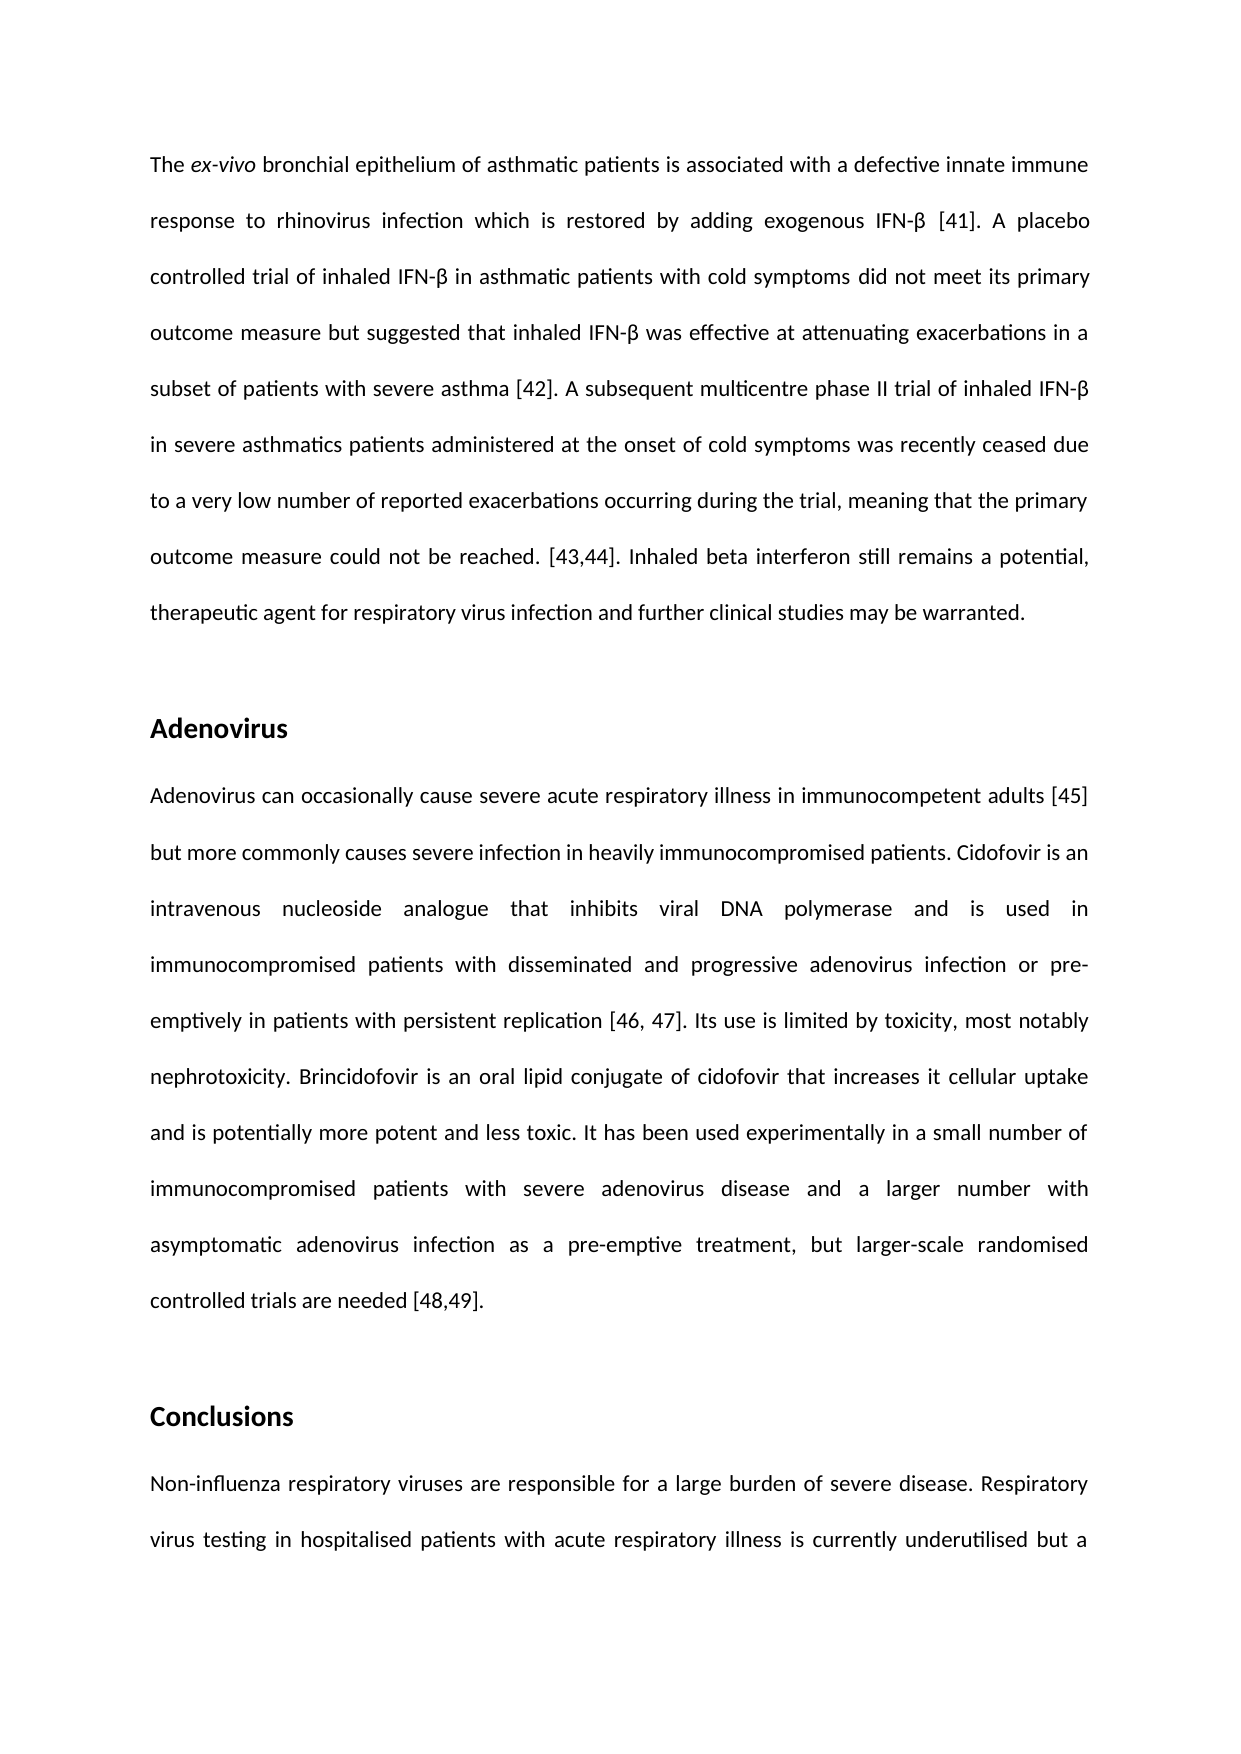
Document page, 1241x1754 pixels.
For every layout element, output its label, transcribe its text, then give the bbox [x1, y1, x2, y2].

text Adenovirus [150, 710, 1090, 746]
subtitle Conclusions [150, 1398, 1090, 1434]
text Adenovirus can occasionally cause severe acute respiratory illness in immunocompetent adults [45] but more commonly causes severe infection in heavily immunocompromised patients. Cidofovir is an intravenous nucleoside analogue that inhibits viral DNA polymerase and is used in immunocompromised patients with disseminated and progressive adenovirus infection or pre-emptively in patients with persistent replication [46, 47]. Its use is limited by toxicity, most notably nephrotoxicity. Brincidofovir is an oral lipid conjugate of cidofovir that increases it cellular uptake and is potentially more potent and less toxic. It has been used experimentally in a small number of immunocompromised patients with severe adenovirus disease and a larger number with asymptomatic adenovirus infection as a pre-emptive treatment, but larger-scale randomised controlled trials are needed [48,49]. [150, 782, 1090, 1314]
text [150, 1469, 1090, 1553]
text The ex-vivo bronchial epithelium of asthmatic patients is associated with a defective innate immune response to rhinovirus infection which is restored by adding exogenous IFN-β [41]. A placebo controlled trial of inhaled IFN-β in asthmatic patients with cold symptoms did not meet its primary outcome measure but suggested that inhaled IFN-β was effective at attenuating exacerbations in a subset of patients with severe asthma [42]. A subsequent multicentre phase II trial of inhaled IFN-β in severe asthmatics patients administered at the onset of cold symptoms was recently ceased due to a very low number of reported exacerbations occurring during the trial, meaning that the primary outcome measure could not be reached. [43,44]. Inhaled beta interferon still remains a potential, therapeutic agent for respiratory virus infection and further clinical studies may be warranted. [150, 150, 1090, 626]
